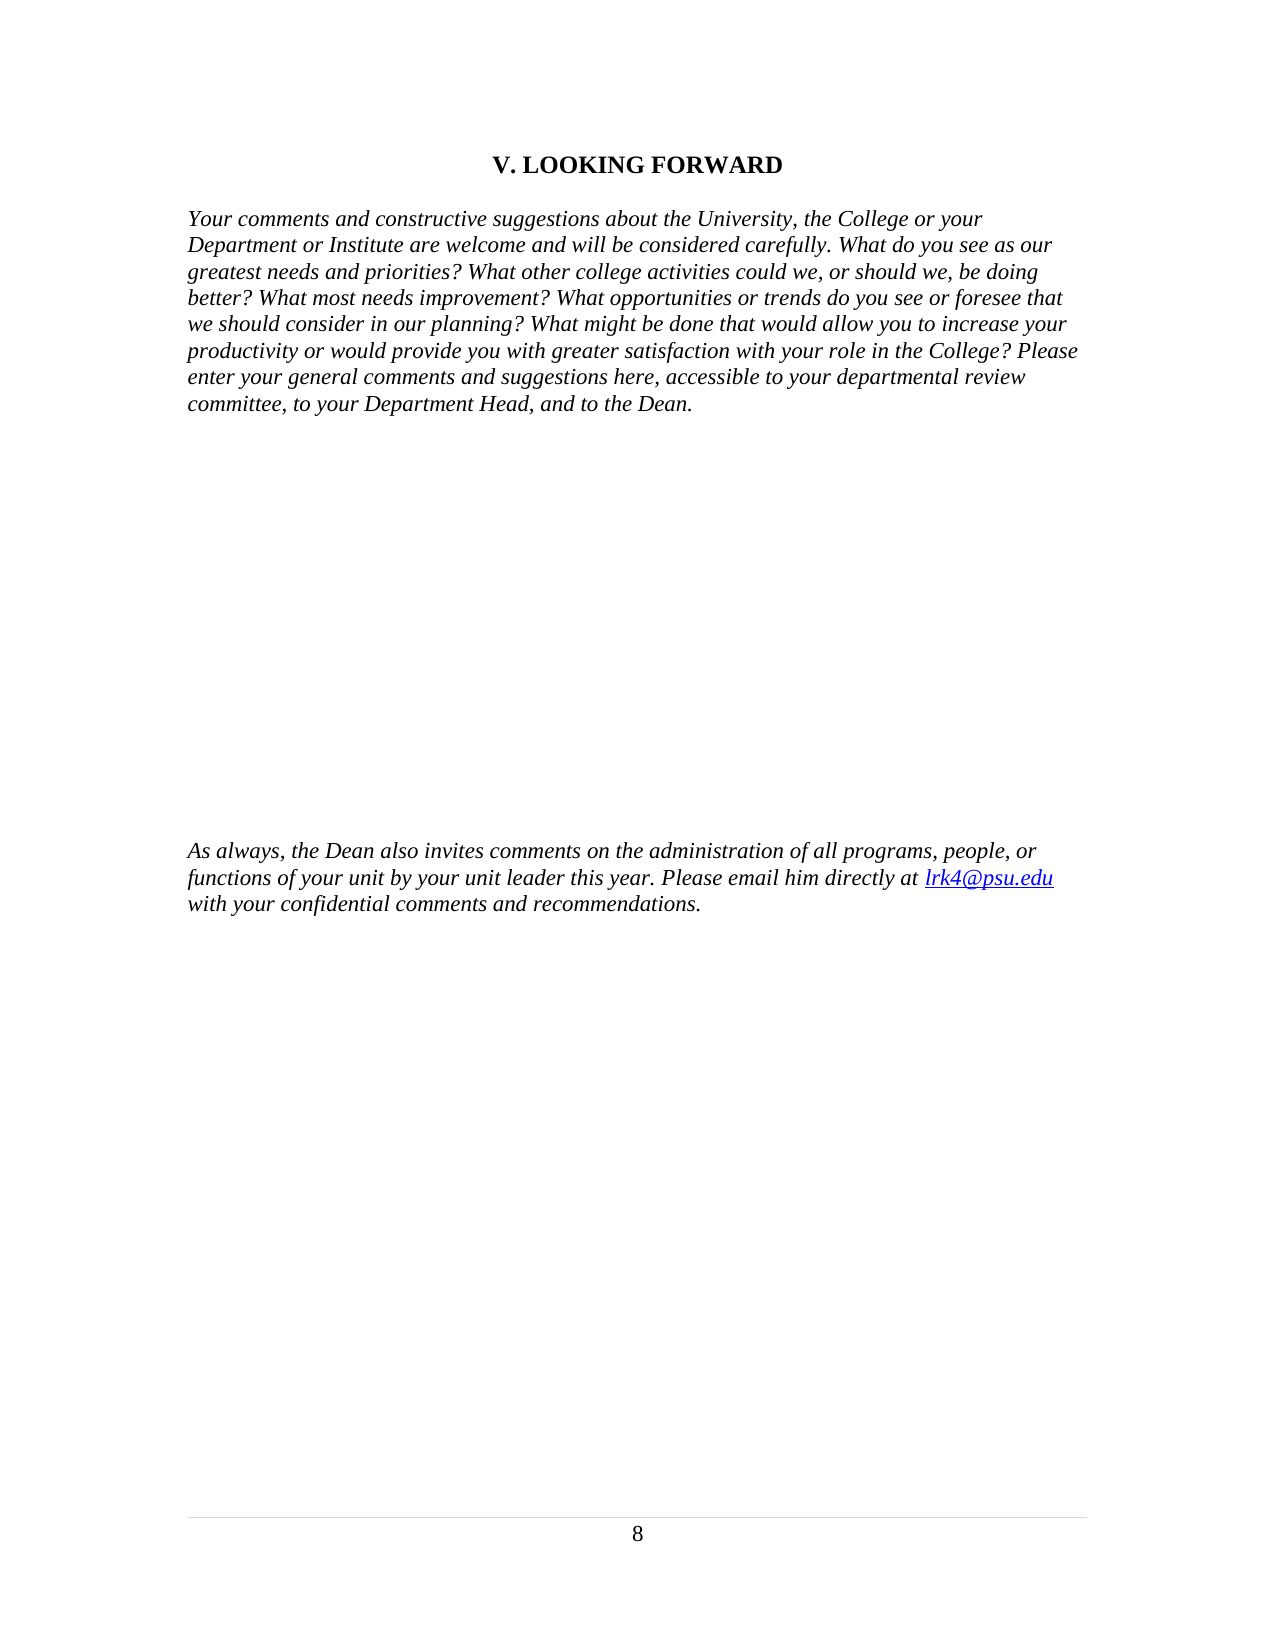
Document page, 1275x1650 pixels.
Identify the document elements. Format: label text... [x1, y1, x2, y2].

text V. LOOKING FORWARD [187, 150, 1087, 179]
text Your comments and constructive suggestions about the University, the College or your Department or Institute are welcome and will be considered carefully. What do you see as our greatest needs and priorities? What other college activities could we, or should we, be doing better? What most needs improvement? What opportunities or trends do you see or foresee that we should consider in our planning? What might be done that would allow you to increase your productivity or would provide you with greater satisfaction with your role in the College? Please enter your general comments and suggestions here, accessible to your departmental review committee, to your Department Head, and to the Dean. [187, 205, 1087, 416]
text As always, the Dean also invites comments on the administration of all programs, people, or functions of your unit by your unit leader this year. Please email him directly at lrk4@psu.edu with your confidential comments and recommendations. [187, 838, 1087, 917]
